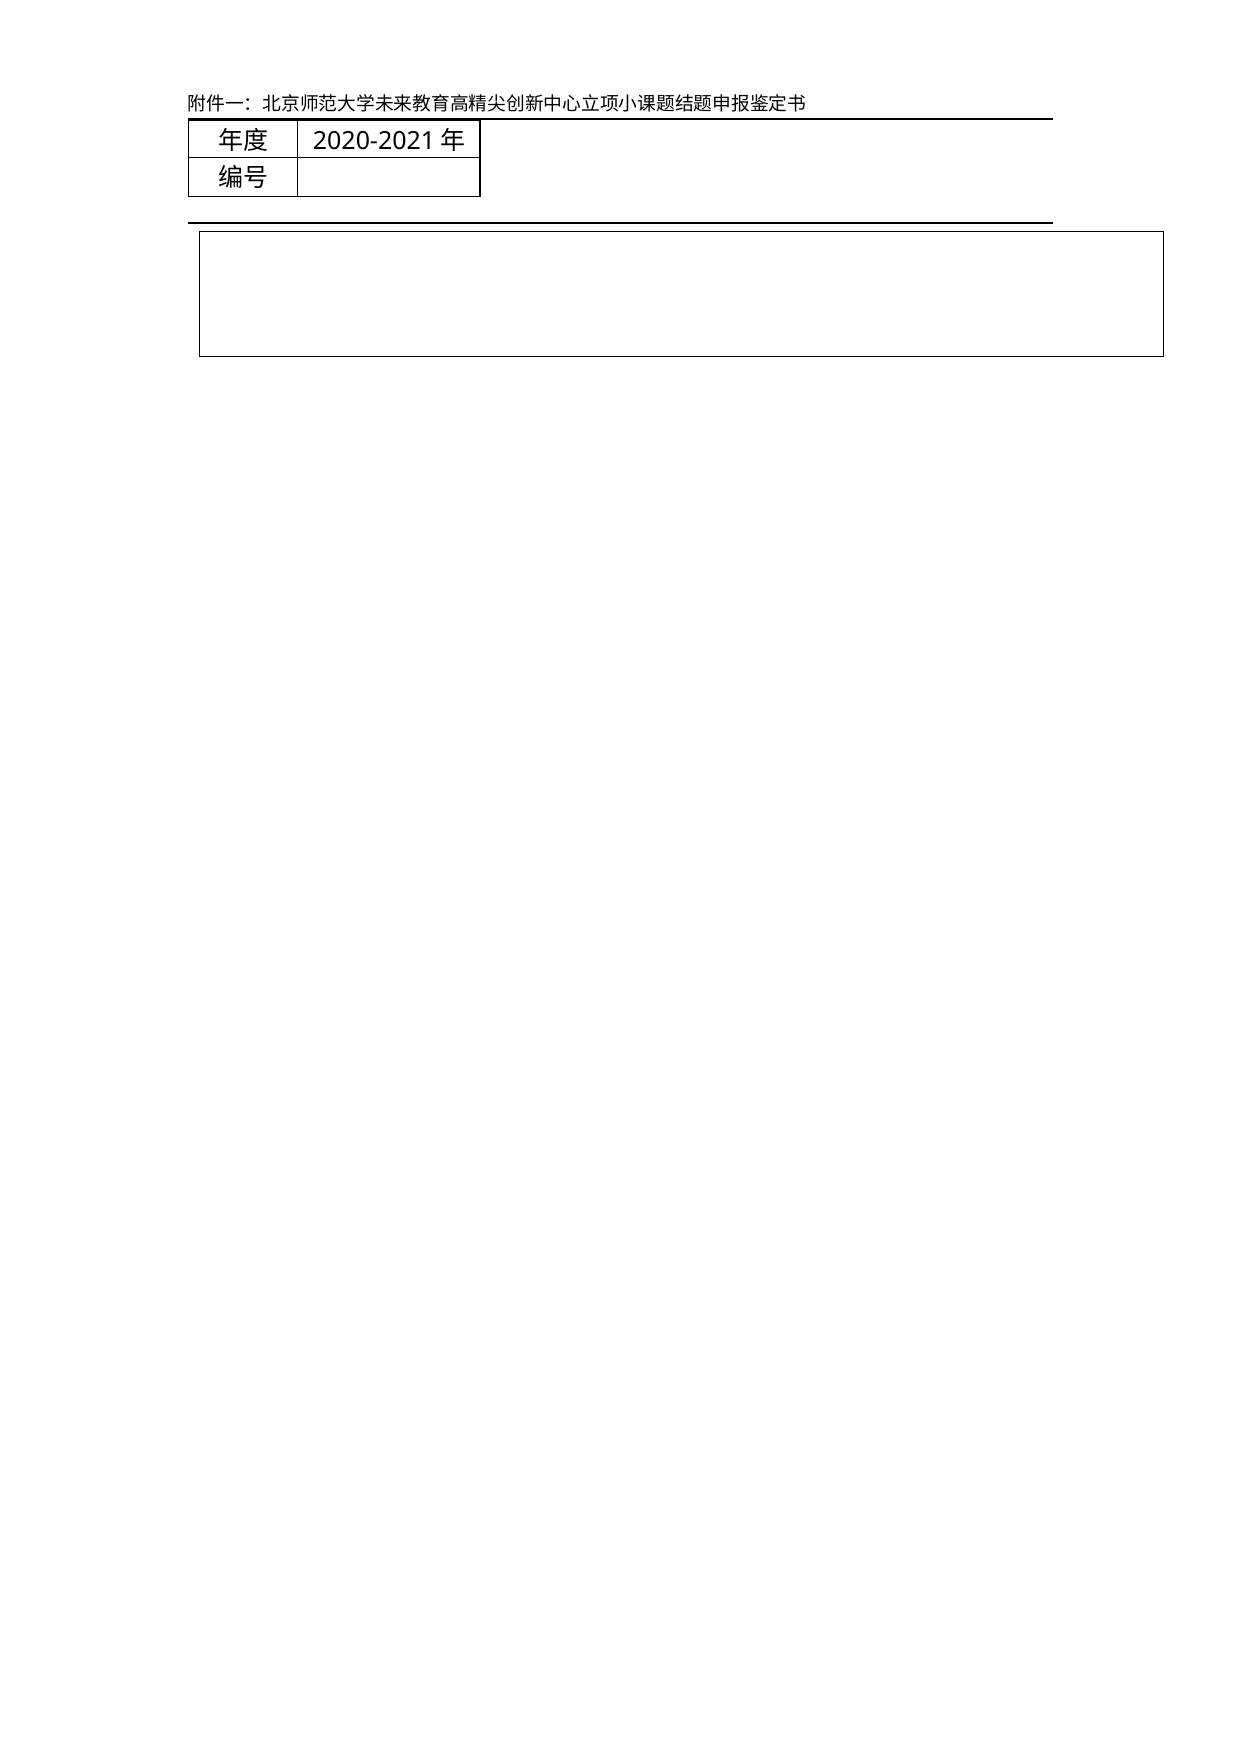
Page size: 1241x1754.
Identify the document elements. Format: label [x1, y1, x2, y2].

table_header [200, 232, 1163, 356]
